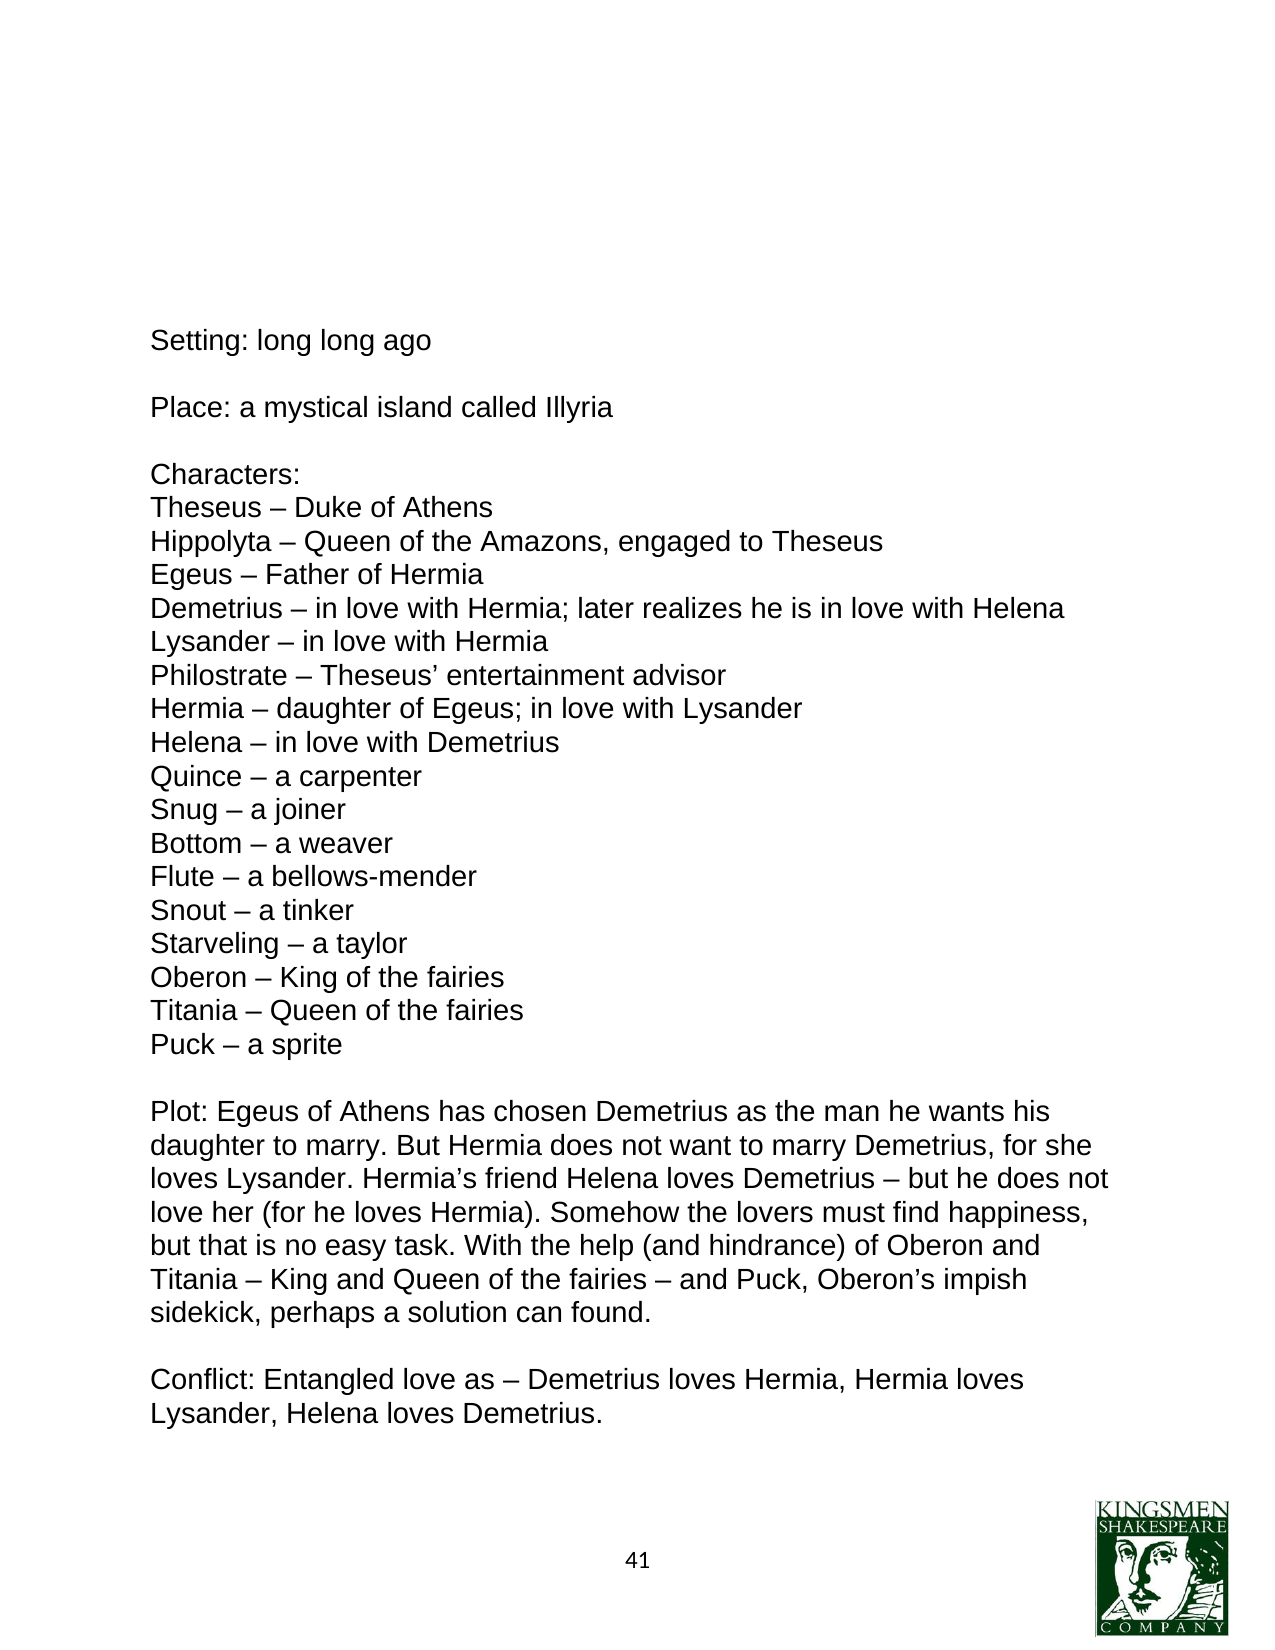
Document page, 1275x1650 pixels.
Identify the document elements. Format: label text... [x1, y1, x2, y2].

text Flute – a bellows-mender [150, 859, 1125, 893]
text Theseus – Duke of Athens [150, 490, 1125, 524]
text Bottom – a weaver [150, 826, 1125, 859]
text Setting: long long ago [150, 322, 1125, 356]
text Conflict: Entangled love as – Demetrius loves Hermia, Hermia loves Lysander, Helena loves Demetrius. [150, 1362, 1125, 1429]
text Titania – Queen of the fairies [150, 993, 1125, 1027]
text Snug – a joiner [150, 792, 1125, 826]
text Starveling – a taylor [150, 926, 1125, 960]
text Helena – in love with Demetrius [150, 725, 1125, 758]
text Plot: Egeus of Athens has chosen Demetrius as the man he wants his daughter to marry. But Hermia does not want to marry Demetrius, for she loves Lysander. Hermia’s friend Helena loves Demetrius – but he does not love her (for he loves Hermia). Somehow the lovers must find happiness, but that is no easy task. With the help (and hindrance) of Oberon and Titania – King and Queen of the fairies – and Puck, Oberon’s impish sidekick, perhaps a solution can found. [150, 1094, 1125, 1329]
text Hermia – daughter of Egeus; in love with Lysander [150, 691, 1125, 725]
text Place: a mystical island called Illyria [150, 389, 1125, 423]
text Puck – a sprite [150, 1027, 1125, 1060]
text Oberon – King of the fairies [150, 960, 1125, 993]
text Characters: [150, 457, 1125, 490]
text Philostrate – Theseus’ entertainment advisor [150, 658, 1125, 691]
text Lysander – in love with Hermia [150, 624, 1125, 658]
picture [1095, 1500, 1229, 1637]
text Hippolyta – Queen of the Amazons, engaged to Theseus [150, 524, 1125, 557]
text Demetrius – in love with Hermia; later realizes he is in love with Helena [150, 591, 1125, 624]
text Snout – a tinker [150, 893, 1125, 926]
text Quince – a carpenter [150, 758, 1125, 792]
text Egeus – Father of Hermia [150, 557, 1125, 591]
